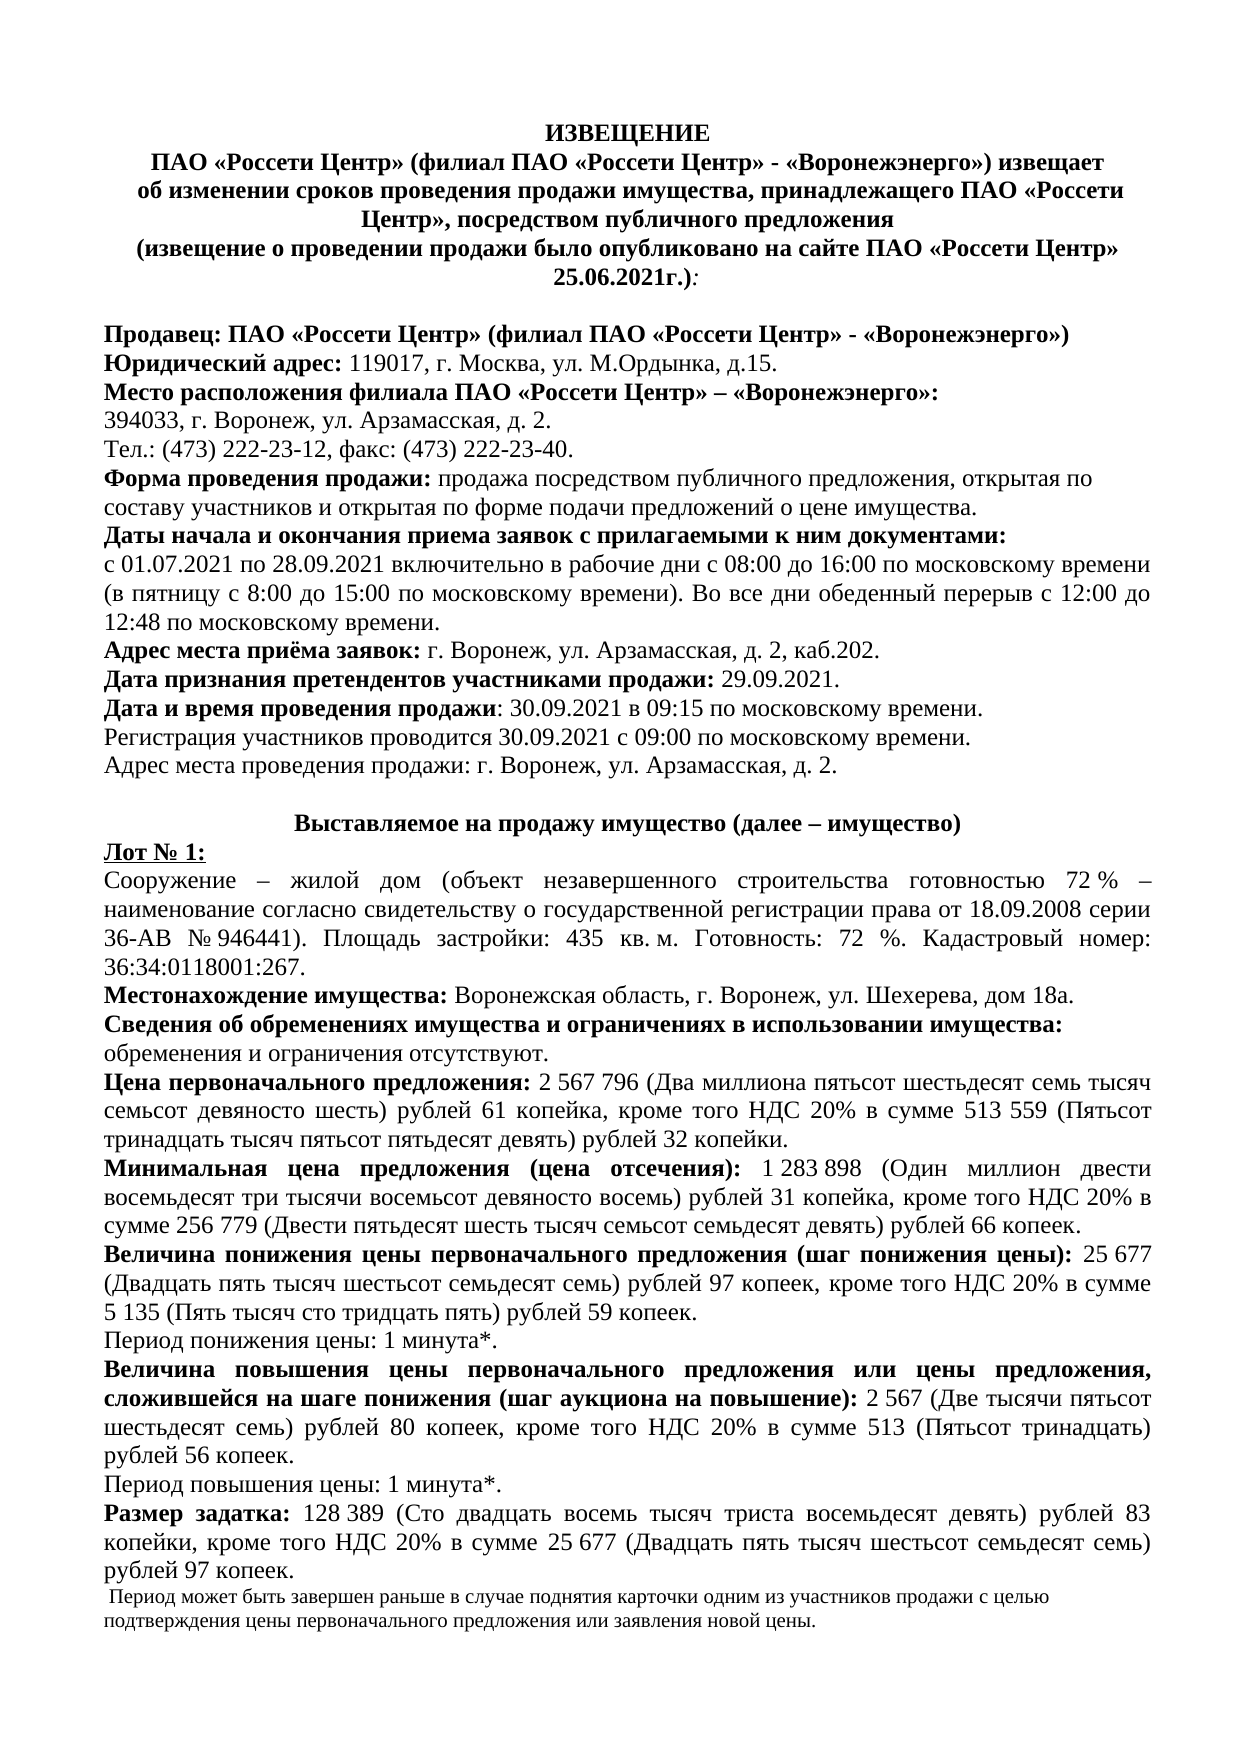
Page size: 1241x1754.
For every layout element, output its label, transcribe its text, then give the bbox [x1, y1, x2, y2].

text Местонахождение имущества: Воронежская область, г. Воронеж, ул. Шехерева, дом 18а. [103, 981, 1152, 1009]
text об изменении сроков проведения продажи имущества, принадлежащего ПАО «Россети Центр», посредством публичного предложения [103, 176, 1152, 233]
text Место расположения филиала ПАО «Россети Центр» – «Воронежэнерго»: [103, 377, 1152, 406]
text с 01.07.2021 по 28.09.2021 включительно в рабочие дни с 08:00 до 16:00 по московскому времени (в пятницу с 8:00 до 15:00 по московскому времени). Во все дни обеденный перерыв с 12:00 до 12:48 по московскому времени. [103, 549, 1152, 636]
text 394033, г. Воронеж, ул. Арзамасская, д. 2. [103, 406, 1152, 434]
text Цена первоначального предложения: 2 567 796 (Два миллиона пятьсот шестьдесят семь тысяч семьсот девяносто шесть) рублей 61 копейка, кроме того НДС 20% в сумме 513 559 (Пятьсот тринадцать тысяч пятьсот пятьдесят девять) рублей 32 копейки. [103, 1067, 1152, 1153]
text Регистрация участников проводится 30.09.2021 с 09:00 по московскому времени. [103, 722, 1152, 751]
text Даты начала и окончания приема заявок с прилагаемыми к ним документами: [103, 521, 1152, 549]
text Сооружение – жилой дом (объект незавершенного строительства готовностью 72 % – наименование согласно свидетельству о государственной регистрации права от 18.09.2008 серии 36-АВ № 946441). Площадь застройки: 435 кв. м. Готовность: 72 %. Кадастровый номер: 36:34:0118001:267. [103, 866, 1152, 981]
text Сведения об обременениях имущества и ограничениях в использовании имущества: обременения и ограничения отсутствуют. [103, 1009, 1152, 1067]
text Форма проведения продажи: продажа посредством публичного предложения, открытая по составу участников и открытая по форме подачи предложений о цене имущества. [103, 463, 1152, 521]
text ПАО «Россети Центр» (филиал ПАО «Россети Центр» - «Воронежэнерго») извещает [103, 147, 1152, 176]
text Период повышения цены: 1 минута*. [103, 1469, 1152, 1498]
text Период может быть завершен раньше в случае поднятия карточки одним из участников продажи с целью подтверждения цены первоначального предложения или заявления новой цены. [103, 1584, 1152, 1632]
text Продавец: ПАО «Россети Центр» (филиал ПАО «Россети Центр» - «Воронежэнерго») [103, 319, 1152, 348]
text ИЗВЕЩЕНИЕ [103, 118, 1152, 147]
text Минимальная цена предложения (цена отсечения): 1 283 898 (Один миллион двести восемьдесят три тысячи восемьсот девяносто восемь) рублей 31 копейка, кроме того НДС 20% в сумме 256 779 (Двести пятьдесят шесть тысяч семьсот семьдесят девять) рублей 66 копеек. [103, 1153, 1152, 1239]
text Дата и время проведения продажи: 30.09.2021 в 09:15 по московскому времени. [103, 693, 1152, 722]
text Юридический адрес: 119017, г. Москва, ул. М.Ордынка, д.15. [103, 348, 1152, 377]
text Дата признания претендентов участниками продажи: 29.09.2021. [103, 664, 1152, 693]
text (извещение о проведении продажи было опубликовано на сайте ПАО «Россети Центр» 25.06.2021г.): [103, 233, 1152, 291]
text Выставляемое на продажу имущество (далее – имущество) [103, 808, 1152, 837]
text Размер задатка: 128 389 (Сто двадцать восемь тысяч триста восемьдесят девять) рублей 83 копейки, кроме того НДС 20% в сумме 25 677 (Двадцать пять тысяч шестьсот семьдесят семь) рублей 97 копеек. [103, 1498, 1152, 1584]
text Адрес места проведения продажи: г. Воронеж, ул. Арзамасская, д. 2. [103, 751, 1152, 779]
text Величина повышения цены первоначального предложения или цены предложения, сложившейся на шаге понижения (шаг аукциона на повышение): 2 567 (Две тысячи пятьсот шестьдесят семь) рублей 80 копеек, кроме того НДС 20% в сумме 513 (Пятьсот тринадцать) рублей 56 копеек. [103, 1354, 1152, 1469]
text Тел.: (473) 222-23-12, факс: (473) 222-23-40. [103, 434, 1152, 463]
text Адрес места приёма заявок: г. Воронеж, ул. Арзамасская, д. 2, каб.202. [103, 636, 1152, 664]
text Период понижения цены: 1 минута*. [103, 1326, 1152, 1354]
text Лот № 1: [103, 837, 1152, 866]
text Величина понижения цены первоначального предложения (шаг понижения цены): 25 677 (Двадцать пять тысяч шестьсот семьдесят семь) рублей 97 копеек, кроме того НДС 20% в сумме 5 135 (Пять тысяч сто тридцать пять) рублей 59 копеек. [103, 1239, 1152, 1326]
